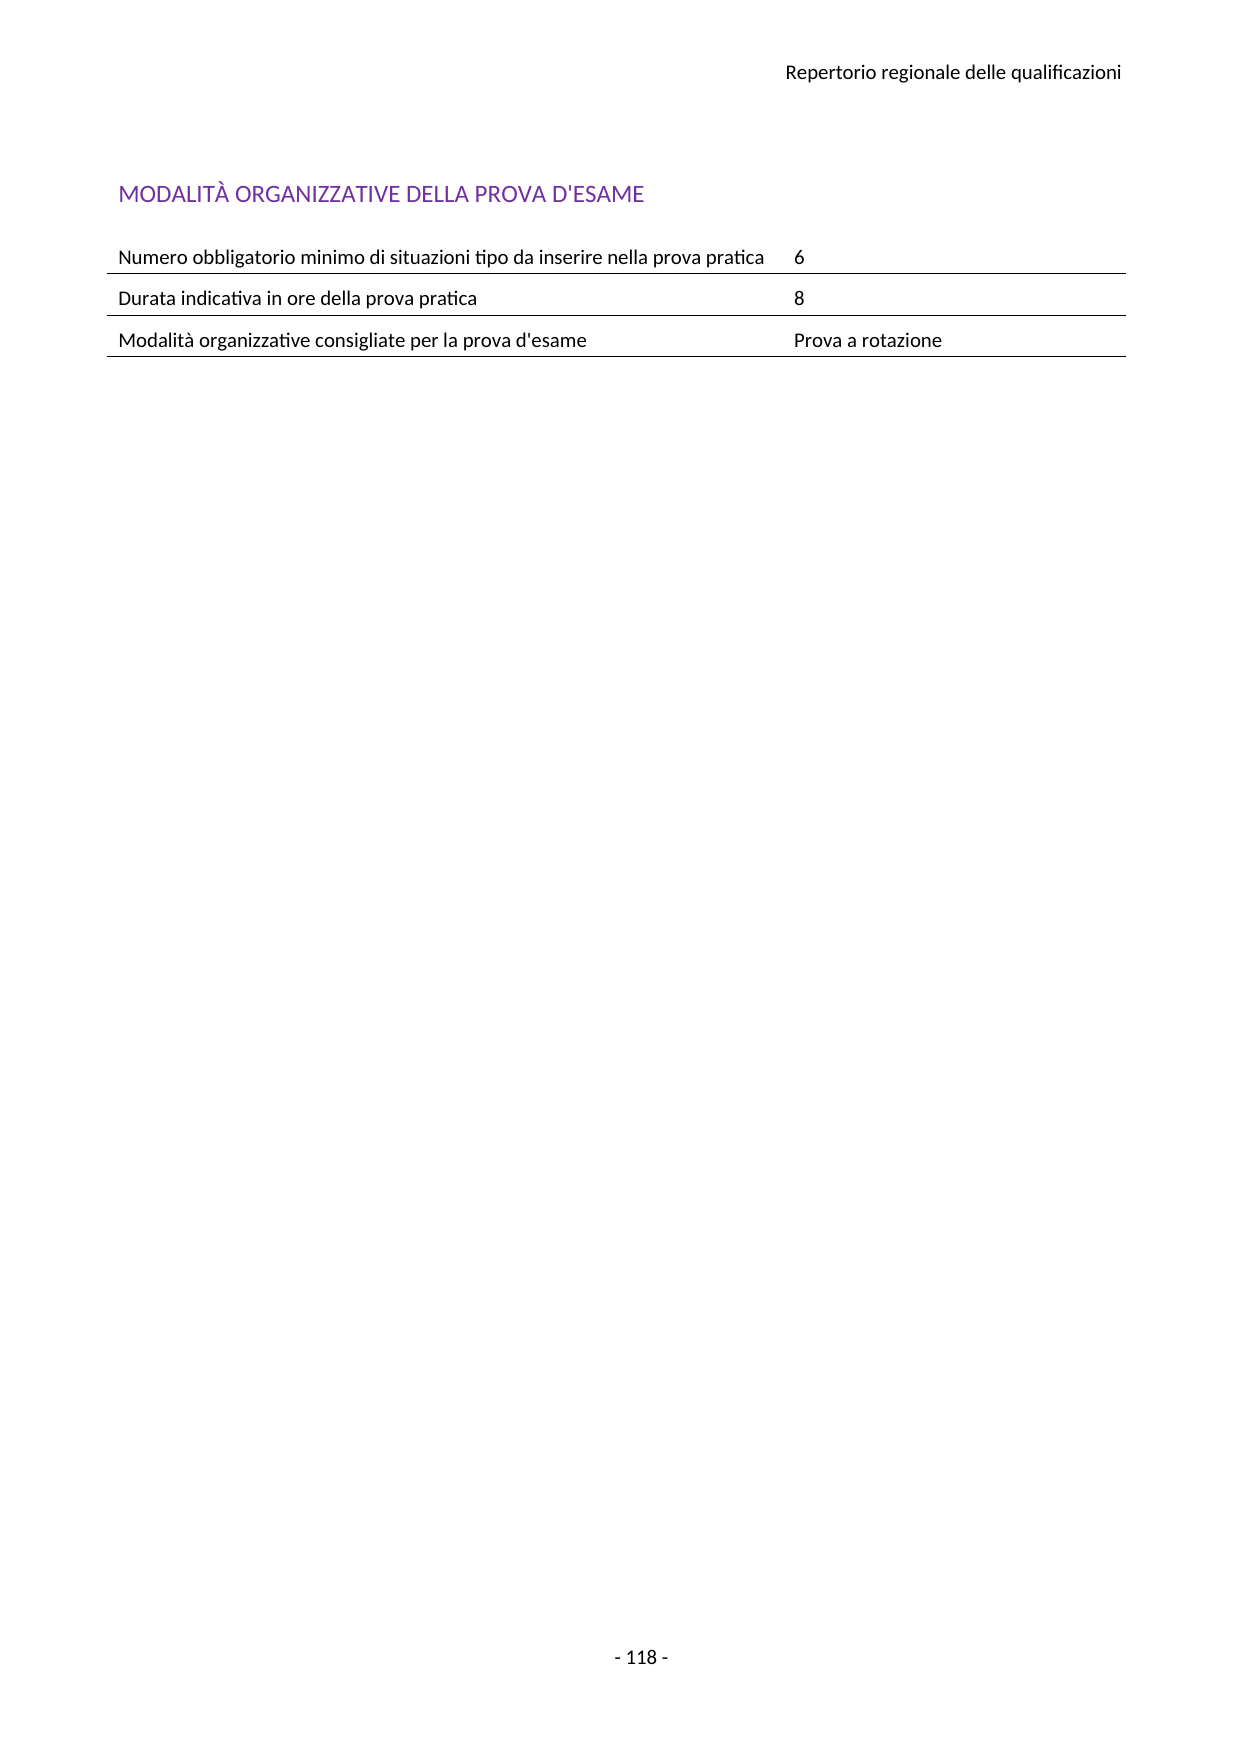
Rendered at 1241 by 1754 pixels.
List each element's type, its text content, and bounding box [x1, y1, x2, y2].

text MODALITà ORGANIZZATIVE DELLA PROVA D'ESAME [118, 178, 1122, 209]
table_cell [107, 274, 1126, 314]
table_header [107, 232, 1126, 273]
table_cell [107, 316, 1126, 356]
